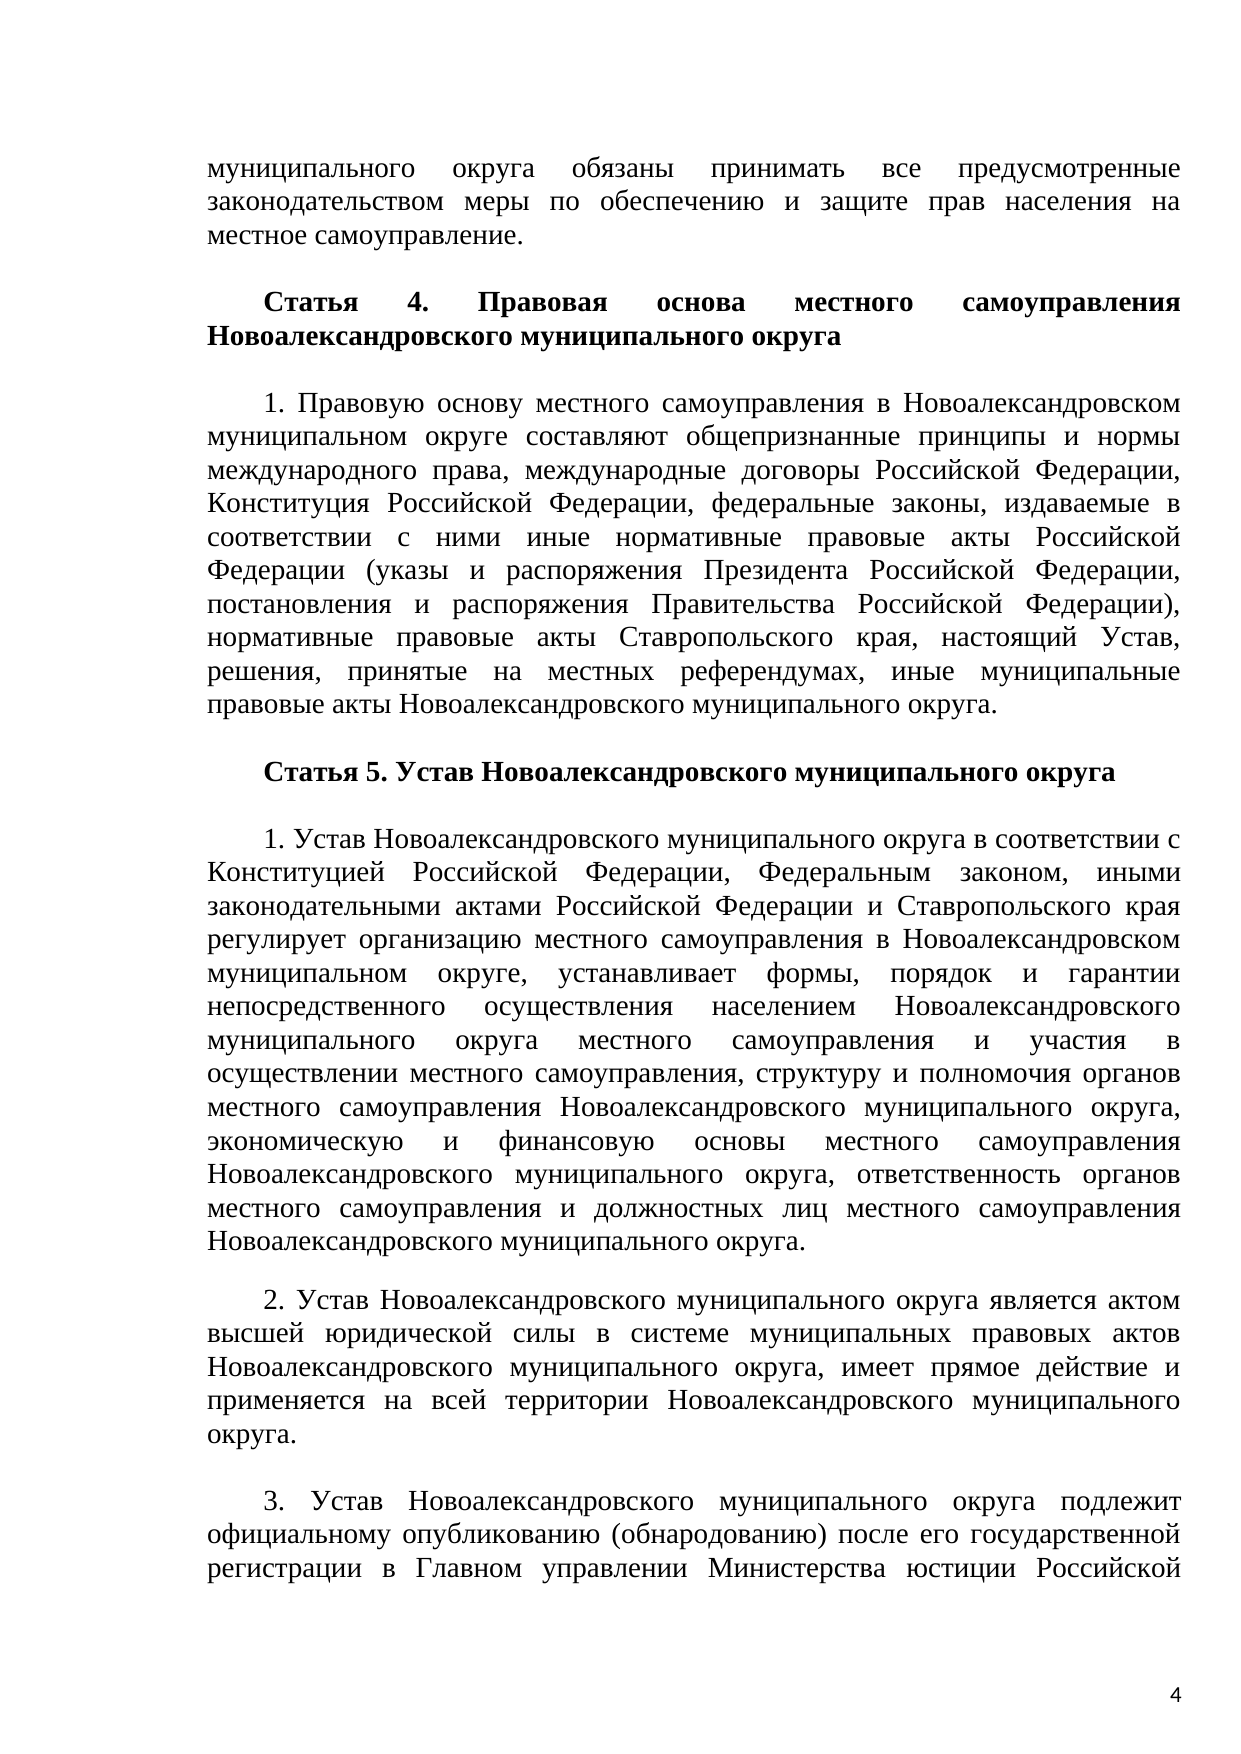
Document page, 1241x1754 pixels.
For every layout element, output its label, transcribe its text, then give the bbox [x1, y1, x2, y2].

text 1. Устав Новоалександровского муниципального округа в соответствии с Конституцией Российской Федерации, Федеральным законом, иными законодательными актами Российской Федерации и Ставропольского края регулирует организацию местного самоуправления в Новоалександровском муниципальном округе, устанавливает формы, порядок и гарантии непосредственного осуществления населением Новоалександровского муниципального округа местного самоуправления и участия в осуществлении местного самоуправления, структуру и полномочия органов местного самоуправления Новоалександровского муниципального округа, экономическую и финансовую основы местного самоуправления Новоалександровского муниципального округа, ответственность органов местного самоуправления и должностных лиц местного самоуправления Новоалександровского муниципального округа. [207, 821, 1181, 1257]
text 1. Правовую основу местного самоуправления в Новоалександровском муниципальном округе составляют общепризнанные принципы и нормы международного права, международные договоры Российской Федерации, Конституция Российской Федерации, федеральные законы, издаваемые в соответствии с ними иные нормативные правовые акты Российской Федерации (указы и распоряжения Президента Российской Федерации, постановления и распоряжения Правительства Российской Федерации), нормативные правовые акты Ставропольского края, настоящий Устав, решения, принятые на местных референдумах, иные муниципальные правовые акты Новоалександровского муниципального округа. [207, 385, 1181, 720]
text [207, 1483, 1181, 1584]
title Статья 4. Правовая основа местного самоуправления Новоалександровского муниципального округа [207, 284, 1181, 351]
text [207, 150, 1181, 251]
text 2. Устав Новоалександровского муниципального округа является актом высшей юридической силы в системе муниципальных правовых актов Новоалександровского муниципального округа, имеет прямое действие и применяется на всей территории Новоалександровского муниципального округа. [207, 1282, 1181, 1449]
title Статья 5. Устав Новоалександровского муниципального округа [207, 754, 1181, 787]
